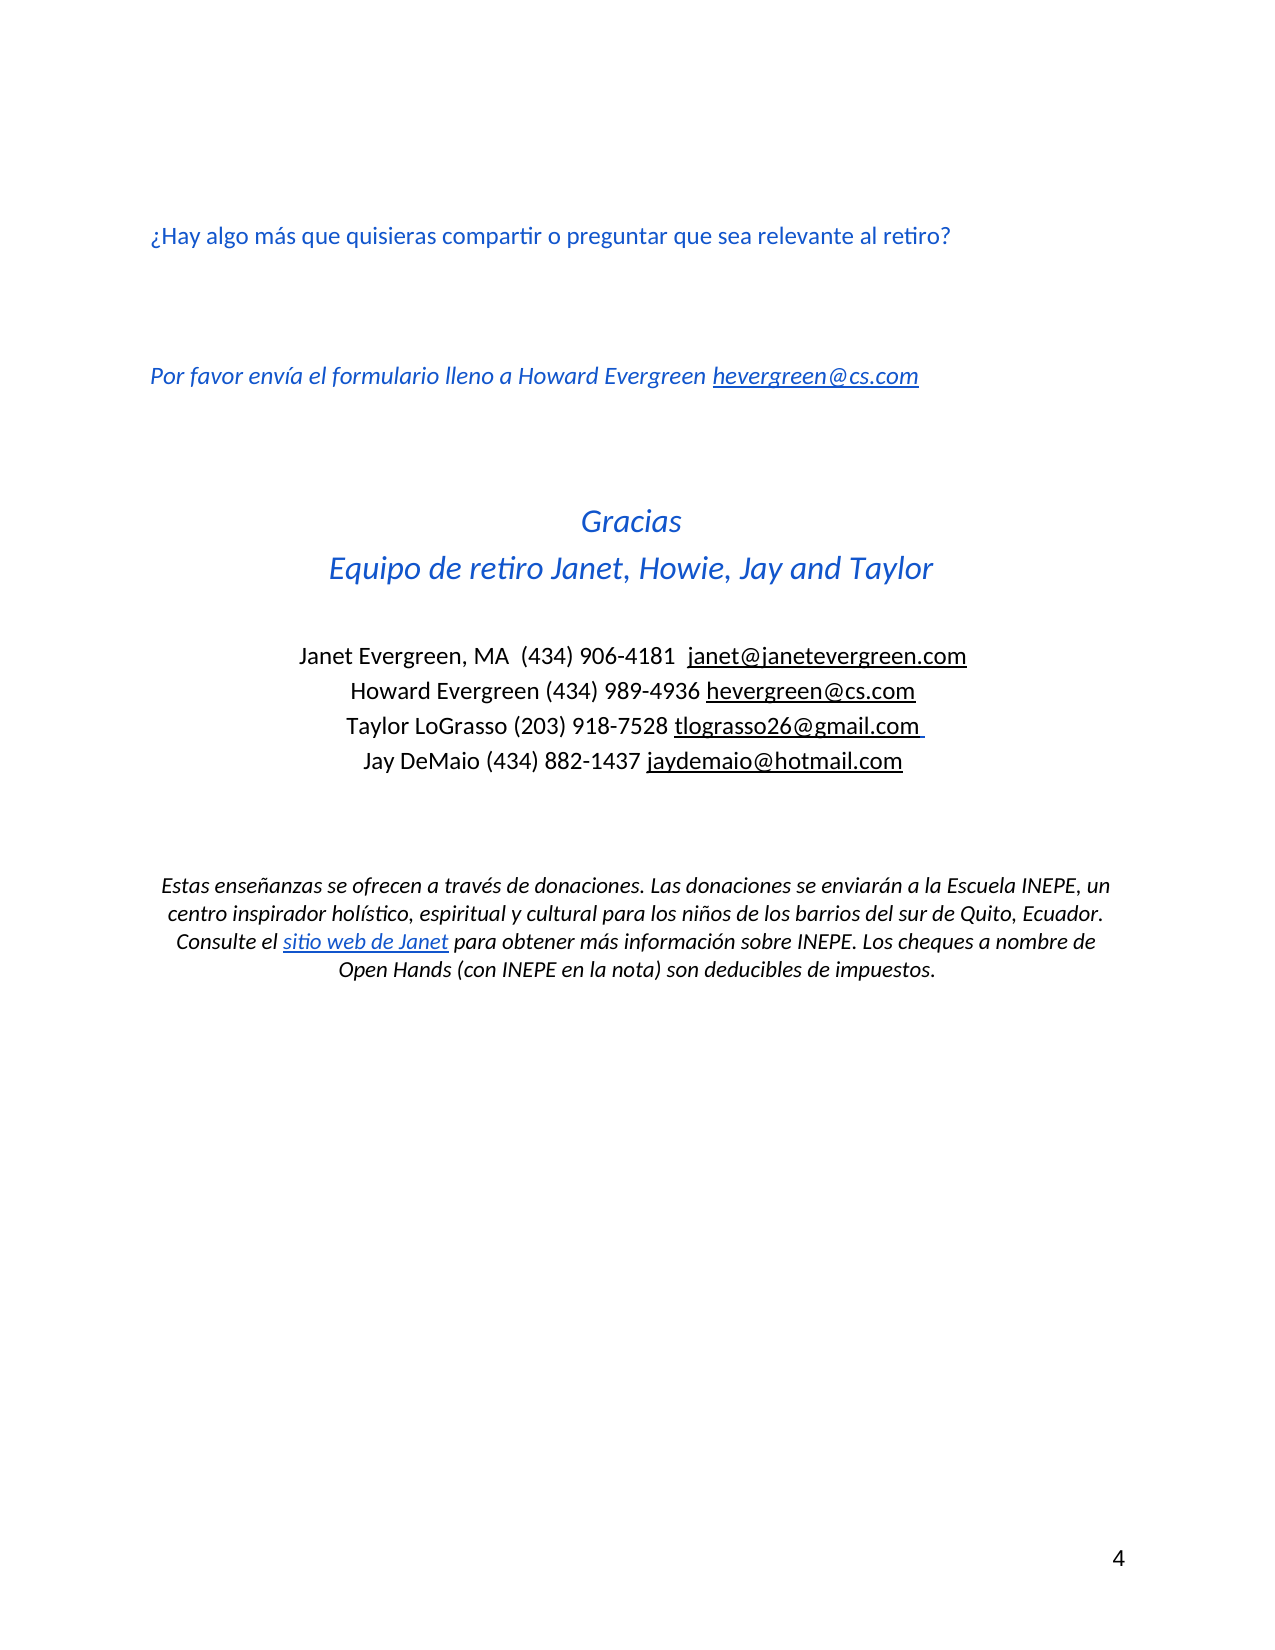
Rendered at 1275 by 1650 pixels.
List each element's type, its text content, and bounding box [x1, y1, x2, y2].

text Equipo de retiro Janet, Howie, Jay and Taylor [150, 547, 1116, 587]
text ¿Hay algo más que quisieras compartir o preguntar que sea relevante al retiro? [150, 220, 1125, 251]
text Gracias [150, 500, 1116, 541]
text Taylor LoGrasso (203) 918-7528 tlograsso26@gmail.com [150, 710, 1116, 741]
text Janet Evergreen, MA (434) 906-4181 janet@janetevergreen.com [150, 640, 1116, 671]
text Por favor envía el formulario lleno a Howard Evergreen hevergreen@cs.com [150, 360, 1125, 391]
text Jay DeMaio (434) 882-1437 jaydemaio@hotmail.com [150, 745, 1116, 776]
text Estas enseñanzas se ofrecen a través de donaciones. Las donaciones se enviarán a la Escuela INEPE, un centro inspirador holístico, espiritual y cultural para los niños de los barrios del sur de Quito, Ecuador. Consulte el sitio web de Janet para obtener más información sobre INEPE. Los cheques a nombre de Open Hands (con INEPE en la nota) son deducibles de impuestos. [150, 871, 1125, 983]
text Howard Evergreen (434) 989-4936 hevergreen@cs.com [150, 675, 1116, 706]
